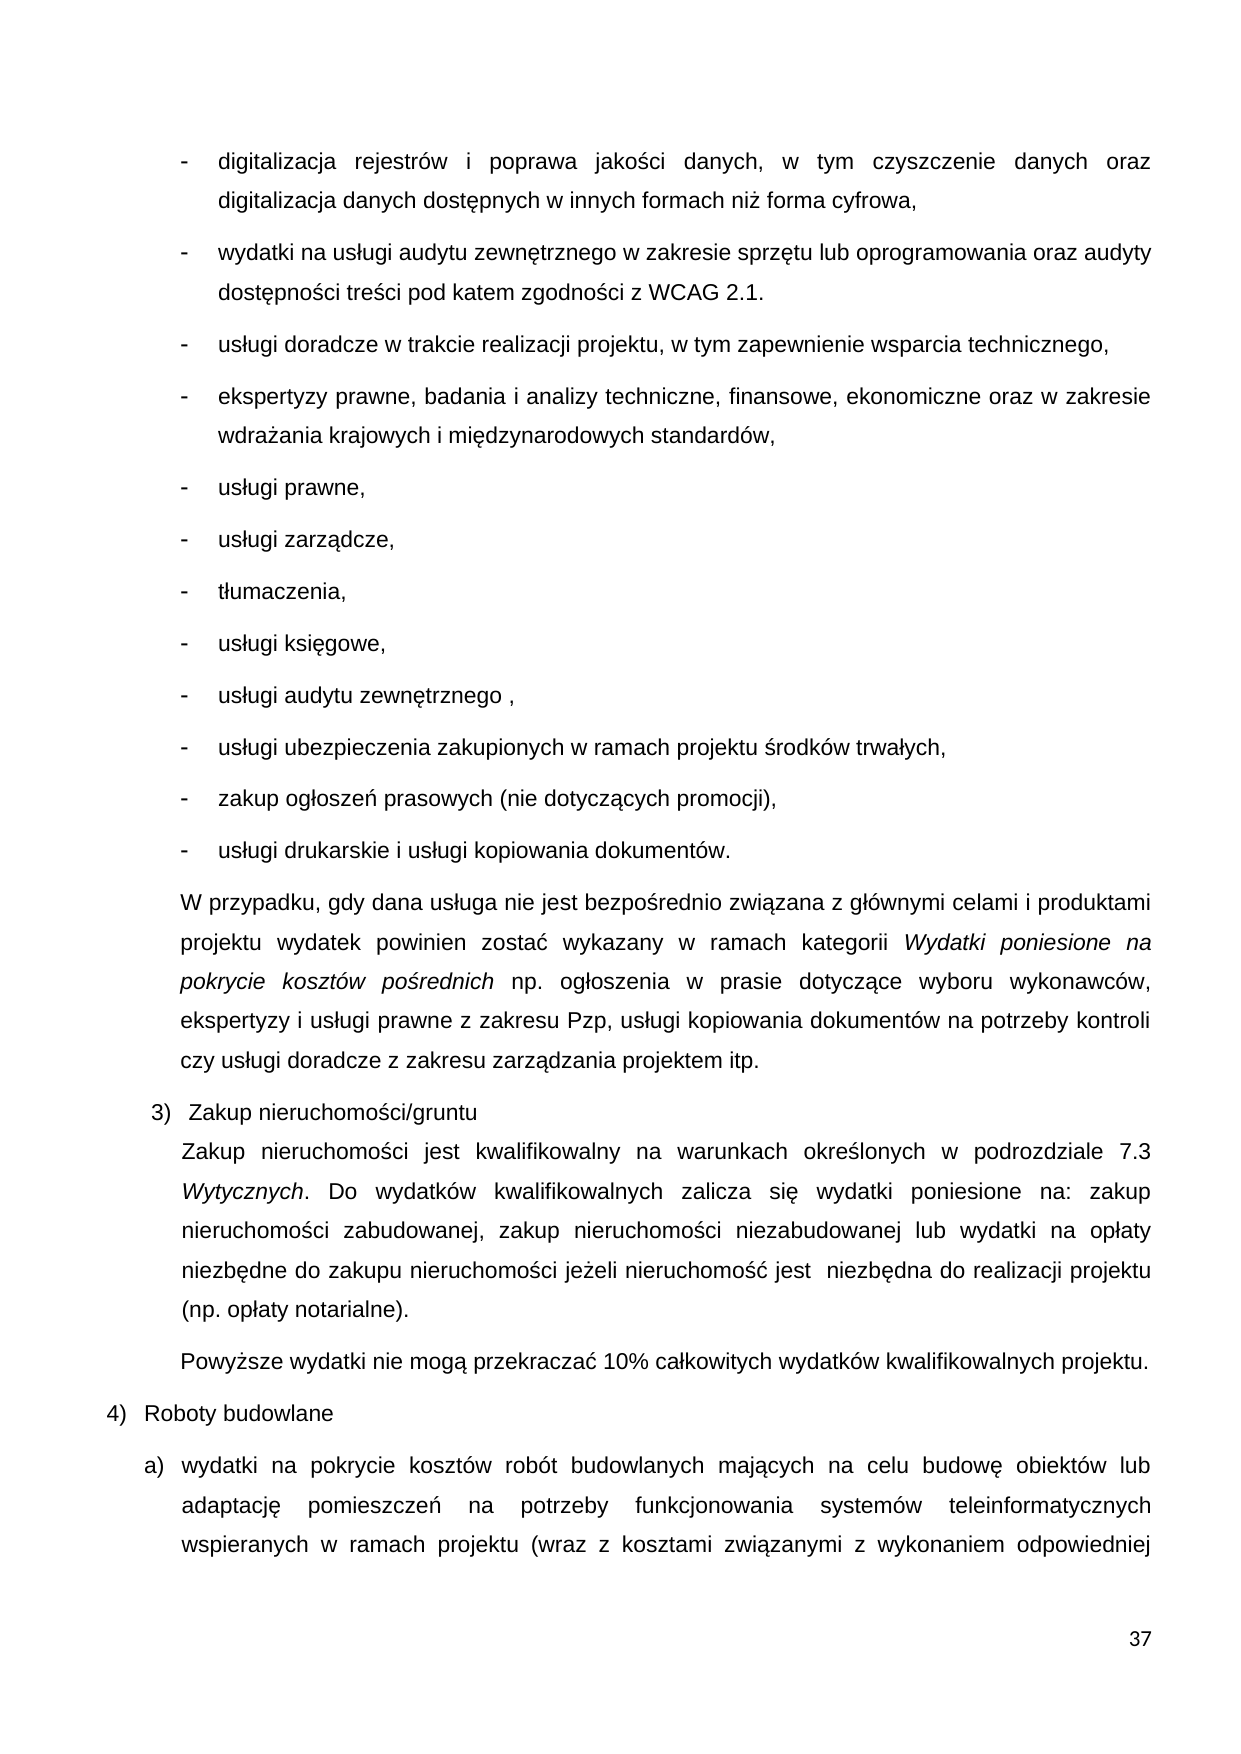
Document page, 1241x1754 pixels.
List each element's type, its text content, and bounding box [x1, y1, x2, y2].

list Zakup nieruchomości/gruntu [151, 1099, 1152, 1125]
text W przypadku, gdy dana usługa nie jest bezpośrednio związana z głównymi celami i produktami projektu wydatek powinien zostać wykazany w ramach kategorii Wydatki poniesione na pokrycie kosztów pośrednich np. ogłoszenia w prasie dotyczące wyboru wykonawców, ekspertyzy i usługi prawne z zakresu Pzp, usługi kopiowania dokumentów na potrzeby kontroli czy usługi doradcze z zakresu zarządzania projektem itp. [180, 889, 1152, 1073]
list wydatki na usługi audytu zewnętrznego w zakresie sprzętu lub oprogramowania oraz audyty dostępności treści pod katem zgodności z WCAG 2.1. [180, 239, 1152, 305]
text Powyższe wydatki nie mogą przekraczać 10% całkowitych wydatków kwalifikowalnych projektu. [180, 1348, 1152, 1374]
list digitalizacja rejestrów i poprawa jakości danych, w tym czyszczenie danych oraz digitalizacja danych dostępnych w innych formach niż forma cyfrowa, [180, 148, 1152, 213]
list usługi audytu zewnętrznego , [180, 682, 1152, 708]
list usługi prawne, [180, 474, 1152, 500]
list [144, 1452, 1152, 1557]
list Zakup nieruchomości jest kwalifikowalny na warunkach określonych w podrozdziale 7.3 Wytycznych. Do wydatków kwalifikowalnych zalicza się wydatki poniesione na: zakup nieruchomości zabudowanej, zakup nieruchomości niezabudowanej lub wydatki na opłaty niezbędne do zakupu nieruchomości jeżeli nieruchomość jest niezbędna do realizacji projektu (np. opłaty notarialne). [181, 1138, 1152, 1323]
list usługi księgowe, [180, 630, 1152, 656]
list Roboty budowlane [106, 1400, 1152, 1427]
list zakup ogłoszeń prasowych (nie dotyczących promocji), [180, 785, 1152, 811]
list usługi ubezpieczenia zakupionych w ramach projektu środków trwałych, [180, 734, 1152, 760]
list ekspertyzy prawne, badania i analizy techniczne, finansowe, ekonomiczne oraz w zakresie wdrażania krajowych i międzynarodowych standardów, [180, 383, 1152, 448]
list usługi zarządcze, [180, 526, 1152, 552]
list usługi drukarskie i usługi kopiowania dokumentów. [180, 837, 1152, 863]
list tłumaczenia, [180, 578, 1152, 604]
list usługi doradcze w trakcie realizacji projektu, w tym zapewnienie wsparcia technicznego, [180, 331, 1152, 357]
